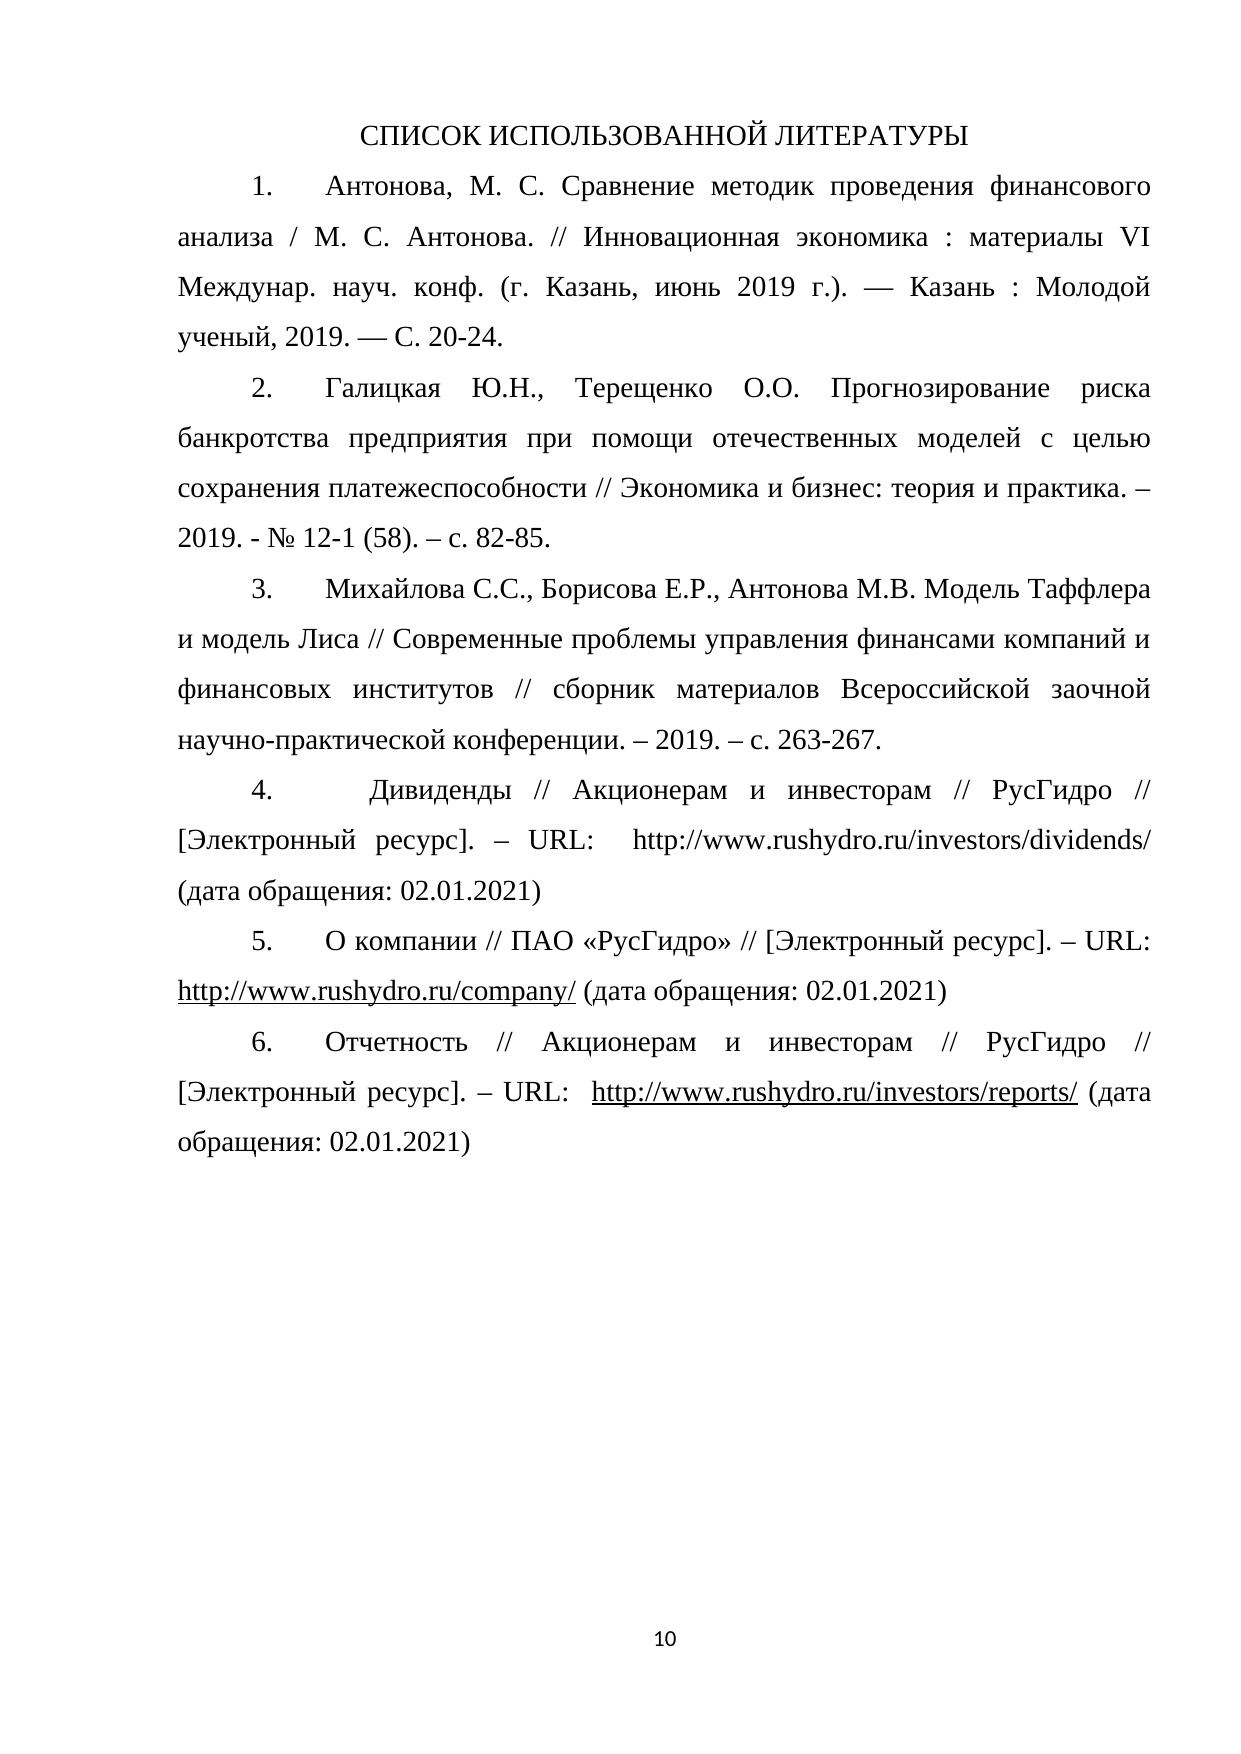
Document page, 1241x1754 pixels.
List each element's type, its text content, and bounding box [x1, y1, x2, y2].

list О компании // ПАО «РусГидро» // [Электронный ресурс]. – URL: http://www.rushydro.ru/company/ (дата обращения: 02.01.2021) [177, 923, 1152, 1007]
list Отчетность // Акционерам и инвесторам // РусГидро // [Электронный ресурс]. – URL: http://www.rushydro.ru/investors/reports/ (дата обращения: 02.01.2021) [177, 1024, 1152, 1158]
list Галицкая Ю.Н., Терещенко О.О. Прогнозирование риска банкротства предприятия при помощи отечественных моделей с целью сохранения платежеспособности // Экономика и бизнес: теория и практика. – 2019. - № 12-1 (58). – с. 82-85. [177, 370, 1152, 554]
list Антонова, М. С. Сравнение методик проведения финансового анализа / М. С. Антонова. // Инновационная экономика : материалы VI Междунар. науч. конф. (г. Казань, июнь 2019 г.). — Казань : Молодой ученый, 2019. — С. 20-24. [177, 168, 1152, 353]
list Михайлова С.С., Борисова Е.Р., Антонова М.В. Модель Таффлера и модель Лиса // Современные проблемы управления финансами компаний и финансовых институтов // сборник материалов Всероссийской заочной научно-практической конференции. – 2019. – с. 263-267. [177, 571, 1152, 755]
list Дивиденды // Акционерам и инвесторам // РусГидро // [Электронный ресурс]. – URL: http://www.rushydro.ru/investors/dividends/ (дата обращения: 02.01.2021) [177, 772, 1152, 906]
text СПИСОК ИСПОЛЬЗОВАННОЙ ЛИТЕРАТУРЫ [177, 118, 1152, 152]
